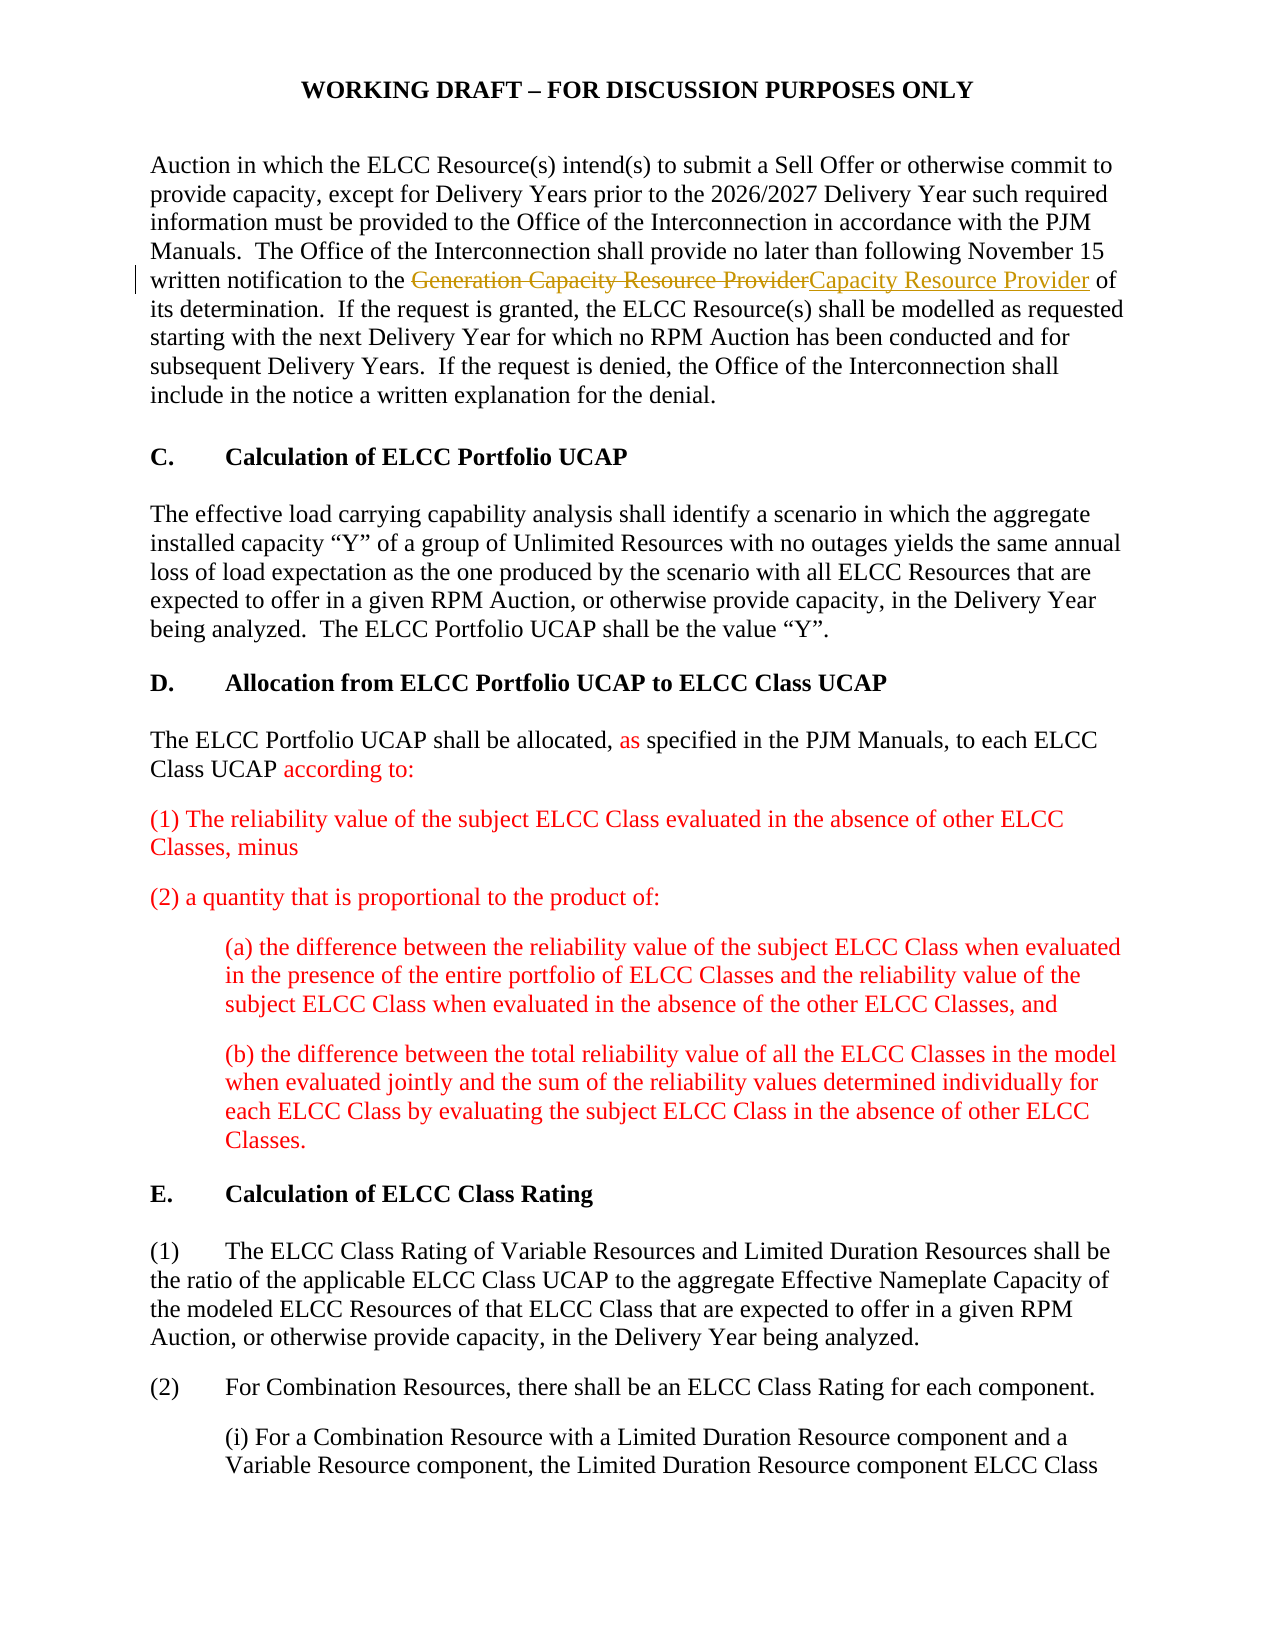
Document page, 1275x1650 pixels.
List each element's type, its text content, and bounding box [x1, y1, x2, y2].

text (b) the difference between the total reliability value of all the ELCC Classes in the model when evaluated jointly and the sum of the reliability values determined individually for each ELCC Class by evaluating the subject ELCC Class in the absence of other ELCC Classes. [225, 1039, 1125, 1154]
subtitle E. Calculation of ELCC Class Rating [150, 1179, 1125, 1207]
subtitle D. Allocation from ELCC Portfolio UCAP to ELCC Class UCAP [150, 668, 1125, 697]
text (2) For Combination Resources, there shall be an ELCC Class Rating for each component. [150, 1372, 1125, 1401]
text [225, 1422, 1125, 1479]
text The ELCC Portfolio UCAP shall be allocated, as specified in the PJM Manuals, to each ELCC Class UCAP according to: [150, 725, 1125, 783]
text (a) the difference between the reliability value of the subject ELCC Class when evaluated in the presence of the entire portfolio of ELCC Classes and the reliability value of the subject ELCC Class when evaluated in the absence of the other ELCC Classes, and [225, 932, 1125, 1018]
text (1) The reliability value of the subject ELCC Class evaluated in the absence of other ELCC Classes, minus [150, 804, 1125, 861]
subtitle C. Calculation of ELCC Portfolio UCAP [150, 442, 1125, 470]
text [150, 150, 1125, 409]
text (1) The ELCC Class Rating of Variable Resources and Limited Duration Resources shall be the ratio of the applicable ELCC Class UCAP to the aggregate Effective Nameplate Capacity of the modeled ELCC Resources of that ELCC Class that are expected to offer in a given RPM Auction, or otherwise provide capacity, in the Delivery Year being analyzed. [150, 1236, 1125, 1351]
text The effective load carrying capability analysis shall identify a scenario in which the aggregate installed capacity “Y” of a group of Unlimited Resources with no outages yields the same annual loss of load expectation as the one produced by the scenario with all ELCC Resources that are expected to offer in a given RPM Auction, or otherwise provide capacity, in the Delivery Year being analyzed. The ELCC Portfolio UCAP shall be the value “Y”. [150, 499, 1125, 643]
text (2) a quantity that is proportional to the product of: [150, 882, 1125, 911]
